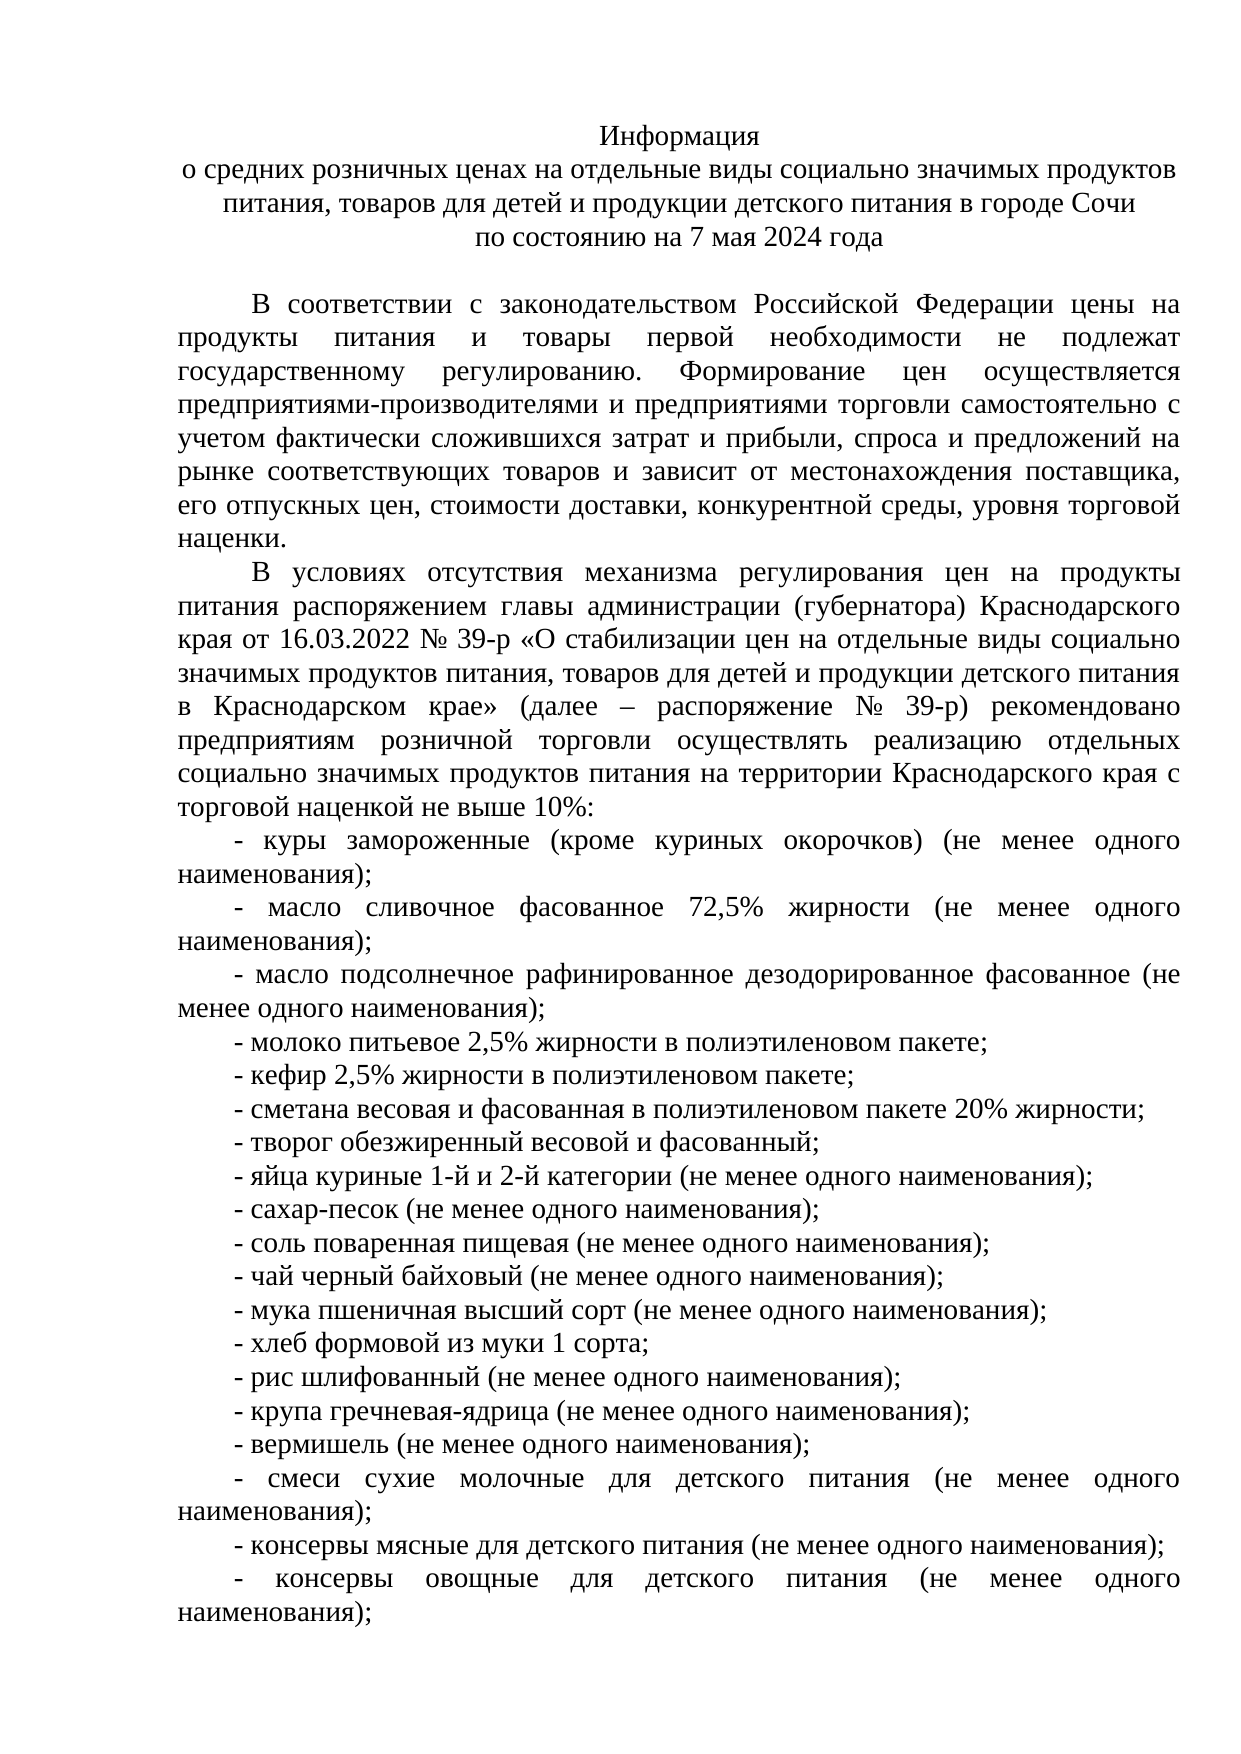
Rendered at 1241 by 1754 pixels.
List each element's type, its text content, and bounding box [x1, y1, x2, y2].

text - масло сливочное фасованное 72,5% жирности (не менее одного наименования); [177, 889, 1181, 957]
text - вермишель (не менее одного наименования); [177, 1426, 1181, 1460]
text по состоянию на 7 мая 2024 года [177, 219, 1181, 252]
text - кефир 2,5% жирности в полиэтиленовом пакете; [177, 1057, 1181, 1091]
text - смеси сухие молочные для детского питания (не менее одного наименования); [177, 1460, 1181, 1527]
text - чай черный байховый (не менее одного наименования); [177, 1258, 1181, 1292]
text - молоко питьевое 2,5% жирности в полиэтиленовом пакете; [177, 1024, 1181, 1057]
text - крупа гречневая-ядрица (не менее одного наименования); [177, 1393, 1181, 1426]
text - яйца куриные 1-й и 2-й категории (не менее одного наименования); [177, 1158, 1181, 1191]
text о средних розничных ценах на отдельные виды социально значимых продуктов питания, товаров для детей и продукции детского питания в городе Сочи [177, 152, 1181, 219]
text - консервы овощные для детского питания (не менее одного наименования); [177, 1560, 1181, 1627]
text - рис шлифованный (не менее одного наименования); [177, 1359, 1181, 1393]
text В соответствии с законодательством Российской Федерации цены на продукты питания и товары первой необходимости не подлежат государственному регулированию. Формирование цен осуществляется предприятиями-производителями и предприятиями торговли самостоятельно с учетом фактически сложившихся затрат и прибыли, спроса и предложений на рынке соответствующих товаров и зависит от местонахождения поставщика, его отпускных цен, стоимости доставки, конкурентной среды, уровня торговой наценки. [177, 286, 1181, 554]
text - масло подсолнечное рафинированное дезодорированное фасованное (не менее одного наименования); [177, 957, 1181, 1024]
text - мука пшеничная высший сорт (не менее одного наименования); [177, 1292, 1181, 1326]
text - сметана весовая и фасованная в полиэтиленовом пакете 20% жирности; [177, 1091, 1181, 1124]
text - сахар-песок (не менее одного наименования); [177, 1191, 1181, 1225]
text Информация [177, 118, 1181, 152]
text - куры замороженные (кроме куриных окорочков) (не менее одного наименования); [177, 822, 1181, 889]
text - хлеб формовой из муки 1 сорта; [177, 1326, 1181, 1359]
text - соль поваренная пищевая (не менее одного наименования); [177, 1225, 1181, 1258]
text - консервы мясные для детского питания (не менее одного наименования); [177, 1527, 1181, 1560]
text - творог обезжиренный весовой и фасованный; [177, 1124, 1181, 1158]
text В условиях отсутствия механизма регулирования цен на продукты питания распоряжением главы администрации (губернатора) Краснодарского края от 16.03.2022 № 39-р «О стабилизации цен на отдельные виды социально значимых продуктов питания, товаров для детей и продукции детского питания в Краснодарском крае» (далее – распоряжение № 39-р) рекомендовано предприятиям розничной торговли осуществлять реализацию отдельных социально значимых продуктов питания на территории Краснодарского края с торговой наценкой не выше 10%: [177, 554, 1181, 822]
